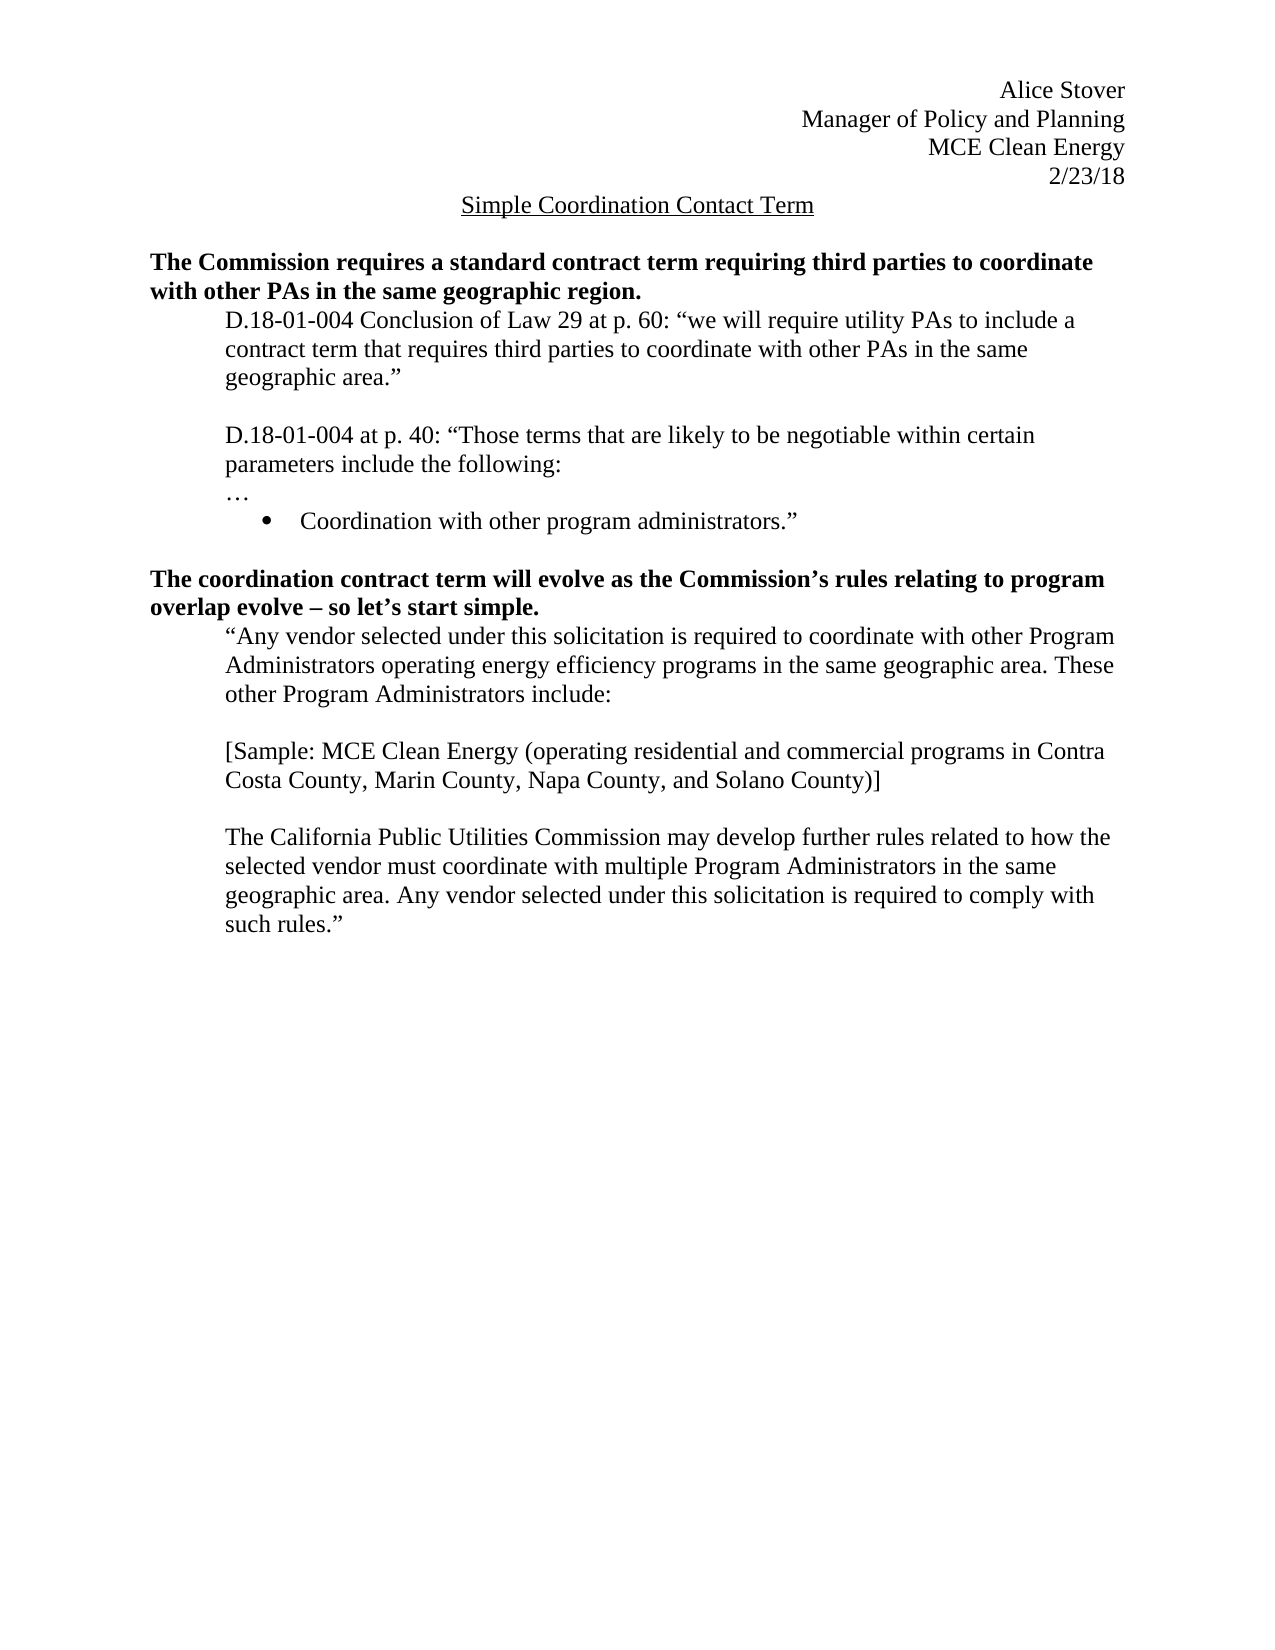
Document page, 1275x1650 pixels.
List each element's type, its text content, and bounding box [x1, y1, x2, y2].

text D.18-01-004 Conclusion of Law 29 at p. 60: “we will require utility PAs to include a contract term that requires third parties to coordinate with other PAs in the same geographic area.” [225, 305, 1125, 391]
text The coordination contract term will evolve as the Commission’s rules relating to program overlap evolve – so let’s start simple. [150, 564, 1125, 621]
text Simple Coordination Contact Term [150, 190, 1125, 219]
text “Any vendor selected under this solicitation is required to coordinate with other Program Administrators operating energy efficiency programs in the same geographic area. These other Program Administrators include: [225, 621, 1125, 707]
list Coordination with other program administrators.” [262, 506, 1125, 535]
text … [225, 477, 1125, 506]
text The California Public Utilities Commission may develop further rules related to how the selected vendor must coordinate with multiple Program Administrators in the same geographic area. Any vendor selected under this solicitation is required to comply with such rules.” [225, 794, 1125, 937]
text D.18-01-004 at p. 40: “Those terms that are likely to be negotiable within certain parameters include the following: [225, 420, 1125, 477]
text [Sample: MCE Clean Energy (operating residential and commercial programs in Contra Costa County, Marin County, Napa County, and Solano County)] [225, 707, 1125, 794]
text The Commission requires a standard contract term requiring third parties to coordinate with other PAs in the same geographic region. [150, 247, 1125, 305]
